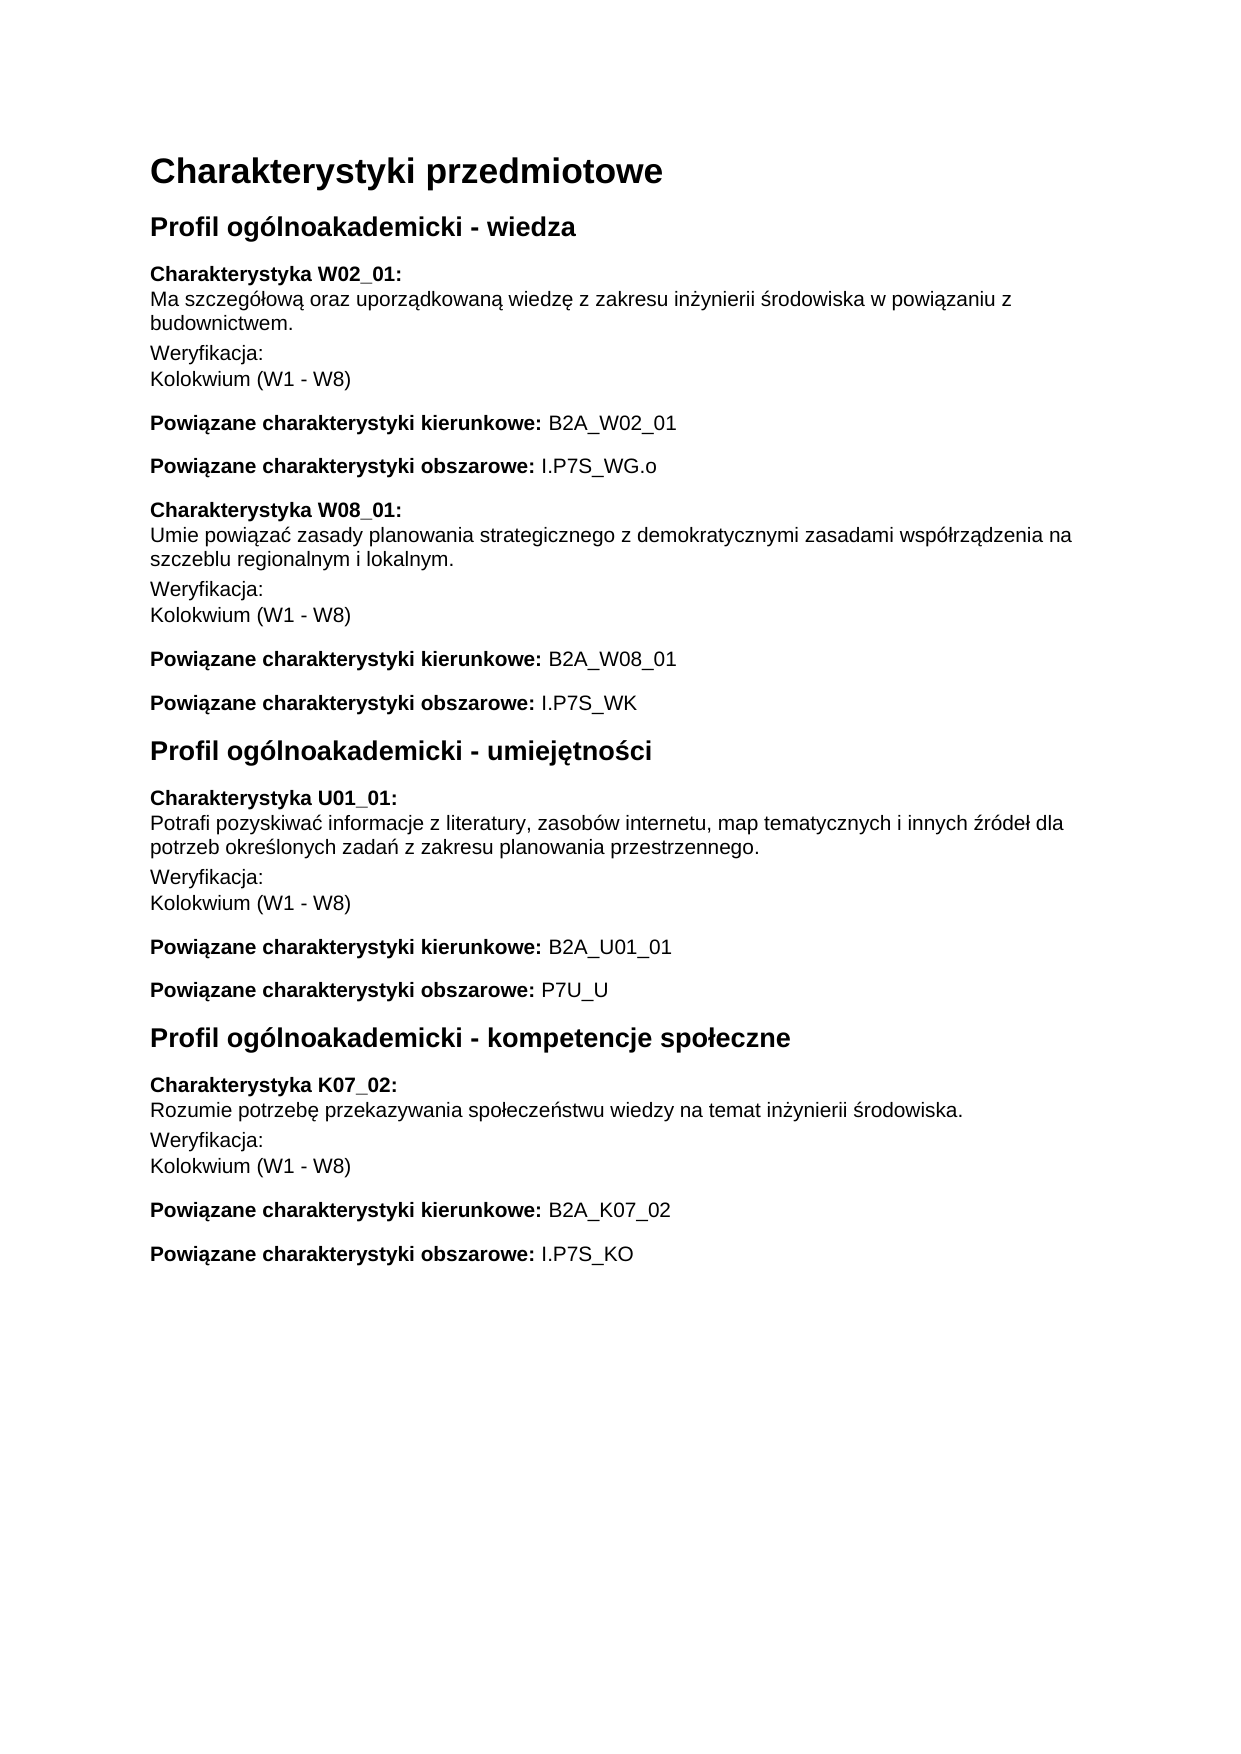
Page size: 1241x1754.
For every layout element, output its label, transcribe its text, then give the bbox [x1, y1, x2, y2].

subtitle Profil ogólnoakademicki - kompetencje społeczne [150, 1022, 1090, 1053]
text Powiązane charakterystyki kierunkowe: B2A_U01_01 [150, 934, 1090, 958]
text Powiązane charakterystyki obszarowe: I.P7S_KO [150, 1242, 1090, 1266]
text Charakterystyka K07_02: [150, 1073, 1090, 1097]
text Potrafi pozyskiwać informacje z literatury, zasobów internetu, map tematycznych i innych źródeł dla potrzeb określonych zadań z zakresu planowania przestrzennego. [150, 811, 1090, 858]
text Kolokwium (W1 - W8) [150, 367, 1090, 391]
subtitle Charakterystyki przedmiotowe [150, 150, 1090, 191]
text Weryfikacja: [150, 865, 1090, 889]
text Powiązane charakterystyki obszarowe: P7U_U [150, 978, 1090, 1002]
text Powiązane charakterystyki kierunkowe: B2A_K07_02 [150, 1198, 1090, 1222]
text Charakterystyka U01_01: [150, 786, 1090, 809]
text Weryfikacja: [150, 341, 1090, 365]
text Rozumie potrzebę przekazywania społeczeństwu wiedzy na temat inżynierii środowiska. [150, 1098, 1090, 1122]
text Powiązane charakterystyki obszarowe: I.P7S_WK [150, 691, 1090, 715]
subtitle Profil ogólnoakademicki - umiejętności [150, 734, 1090, 766]
text Powiązane charakterystyki obszarowe: I.P7S_WG.o [150, 454, 1090, 478]
text Kolokwium (W1 - W8) [150, 891, 1090, 915]
text Charakterystyka W02_01: [150, 262, 1090, 286]
text Powiązane charakterystyki kierunkowe: B2A_W02_01 [150, 411, 1090, 434]
text Ma szczegółową oraz uporządkowaną wiedzę z zakresu inżynierii środowiska w powiązaniu z budownictwem. [150, 287, 1090, 334]
subtitle Profil ogólnoakademicki - wiedza [150, 211, 1090, 242]
text Kolokwium (W1 - W8) [150, 603, 1090, 627]
text Charakterystyka W08_01: [150, 498, 1090, 522]
text Weryfikacja: [150, 1128, 1090, 1152]
text Umie powiązać zasady planowania strategicznego z demokratycznymi zasadami współrządzenia na szczeblu regionalnym i lokalnym. [150, 523, 1090, 571]
text Weryfikacja: [150, 577, 1090, 601]
text Kolokwium (W1 - W8) [150, 1154, 1090, 1178]
text Powiązane charakterystyki kierunkowe: B2A_W08_01 [150, 647, 1090, 671]
